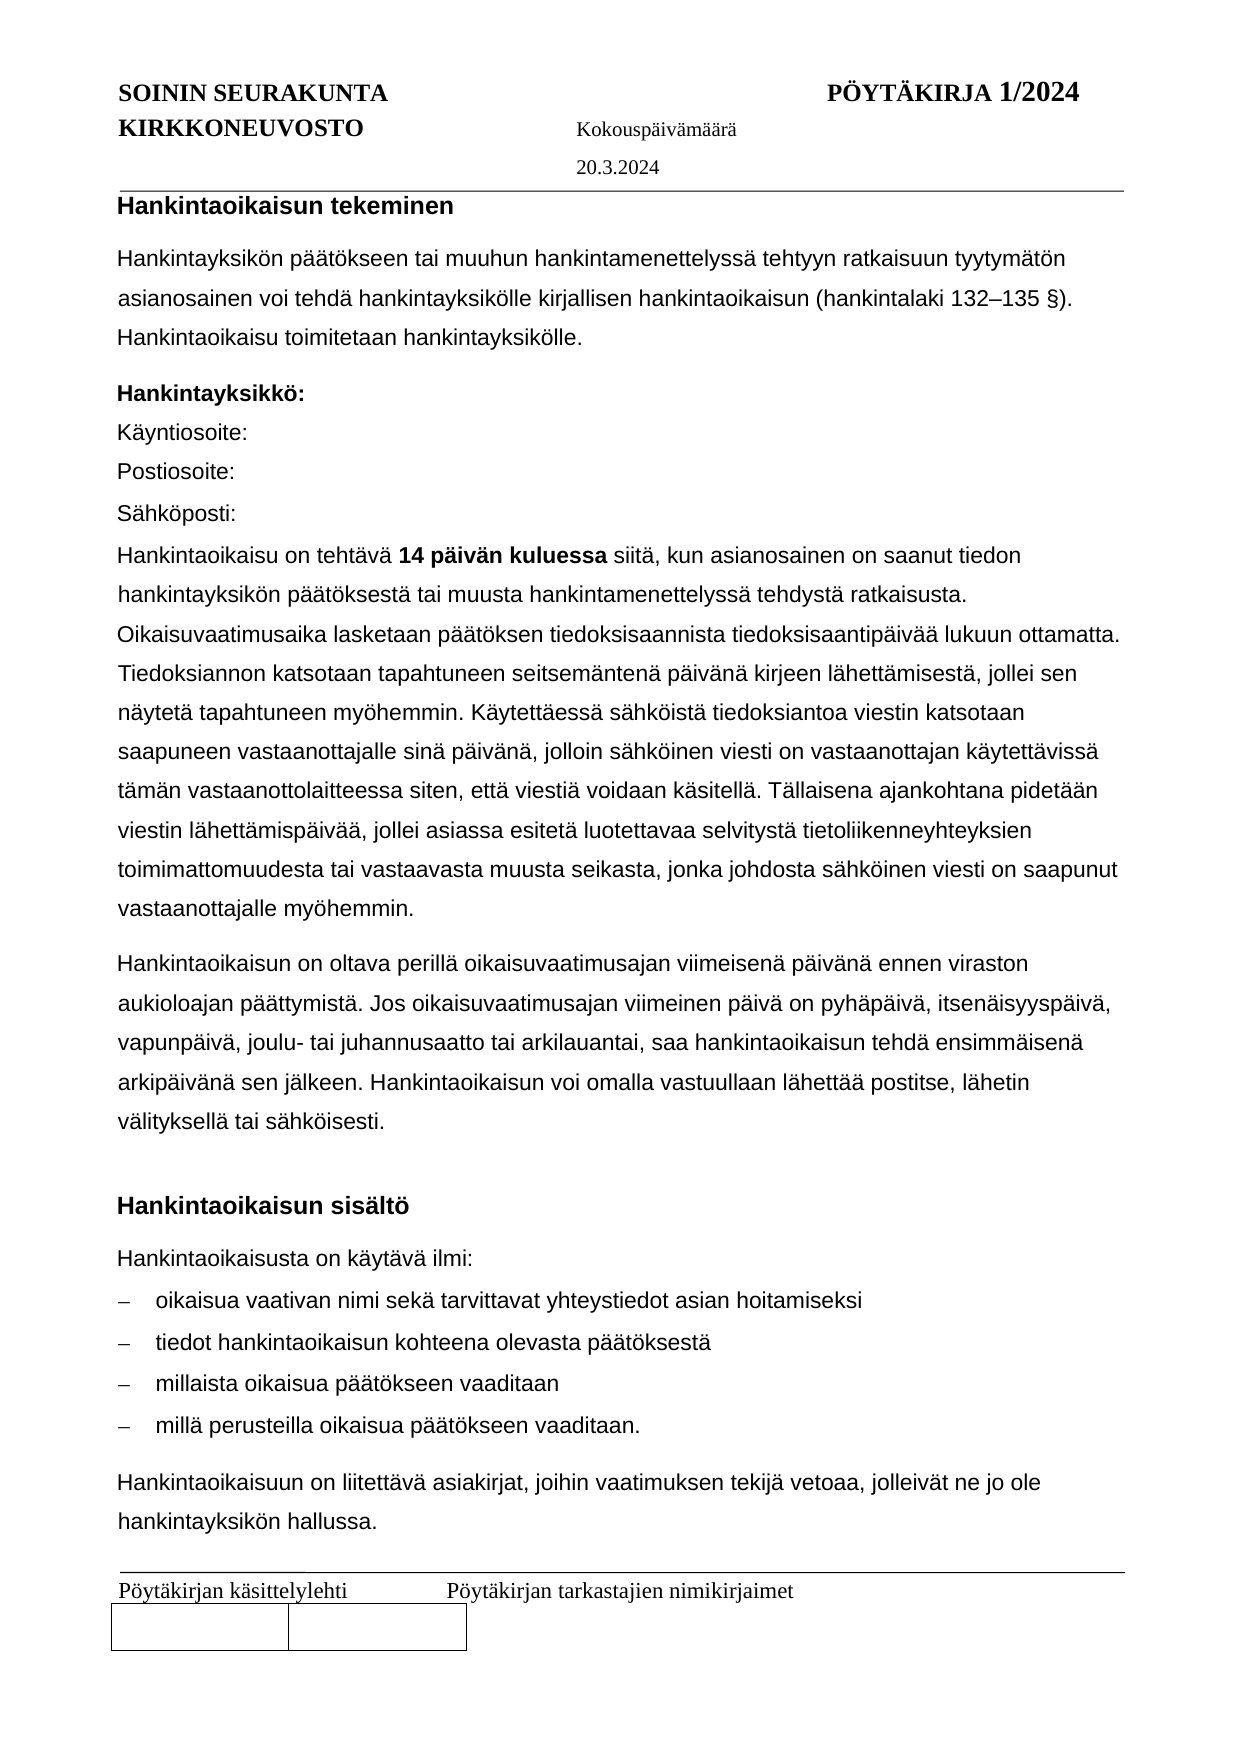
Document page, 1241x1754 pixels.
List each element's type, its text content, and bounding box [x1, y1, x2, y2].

list millä perusteilla oikaisua päätökseen vaaditaan. [118, 1412, 1122, 1439]
text Hankintaoikaisuun on liitettävä asiakirjat, joihin vaatimuksen tekijä vetoaa, jolleivät ne jo ole hankintayksikön hallussa. [117, 1469, 1122, 1534]
list millaista oikaisua päätökseen vaaditaan [118, 1370, 1122, 1397]
text Hankintaoikaisu toimitetaan hankintayksikölle. [117, 324, 1122, 350]
text Hankintayksikön päätökseen tai muuhun hankintamenettelyssä tehtyyn ratkaisuun tyytymätön asianosainen voi tehdä hankintayksikölle kirjallisen hankintaoikaisun (hankintalaki 132–135 §). [117, 245, 1122, 311]
text Hankintaoikaisusta on käytävä ilmi: [117, 1245, 1122, 1271]
text Hankintaoikaisun tekeminen [117, 191, 1122, 220]
text Hankintaoikaisun sisältö [117, 1191, 1122, 1220]
list tiedot hankintaoikaisun kohteena olevasta päätöksestä [118, 1328, 1122, 1355]
text Oikaisuvaatimusaika lasketaan päätöksen tiedoksisaannista tiedoksisaantipäivää lukuun ottamatta. Tiedoksiannon katsotaan tapahtuneen seitsemäntenä päivänä kirjeen lähettämisestä, jollei sen näytetä tapahtuneen myöhemmin. Käytettäessä sähköistä tiedoksiantoa viestin katsotaan saapuneen vastaanottajalle sinä päivänä, jolloin sähköinen viesti on vastaanottajan käytettävissä tämän vastaanottolaitteessa siten, että viestiä voidaan käsitellä. Tällaisena ajankohtana pidetään viestin lähettämispäivää, jollei asiassa esitetä luotettavaa selvitystä tietoliikenneyhteyksien toimimattomuudesta tai vastaavasta muusta seikasta, jonka johdosta sähköinen viesti on saapunut vastaanottajalle myöhemmin. [117, 621, 1122, 921]
text Postiosoite: [117, 458, 1122, 485]
text Hankintaoikaisu on tehtävä 14 päivän kuluessa siitä, kun asianosainen on saanut tiedon hankintayksikön päätöksestä tai muusta hankintamenettelyssä tehdystä ratkaisusta. [117, 542, 1122, 608]
text Käyntiosoite: [117, 419, 1122, 445]
text Hankintayksikkö: [117, 379, 1122, 406]
text Sähköposti: [117, 500, 1122, 526]
list oikaisua vaativan nimi sekä tarvittavat yhteystiedot asian hoitamiseksi [118, 1287, 1122, 1313]
text Hankintaoikaisun on oltava perillä oikaisuvaatimusajan viimeisenä päivänä ennen viraston aukioloajan päättymistä. Jos oikaisuvaatimusajan viimeinen päivä on pyhäpäivä, itsenäisyyspäivä, vapunpäivä, joulu- tai juhannusaatto tai arkilauantai, saa hankintaoikaisun tehdä ensimmäisenä arkipäivänä sen jälkeen. Hankintaoikaisun voi omalla vastuullaan lähettää postitse, lähetin välityksellä tai sähköisesti. [117, 950, 1122, 1134]
